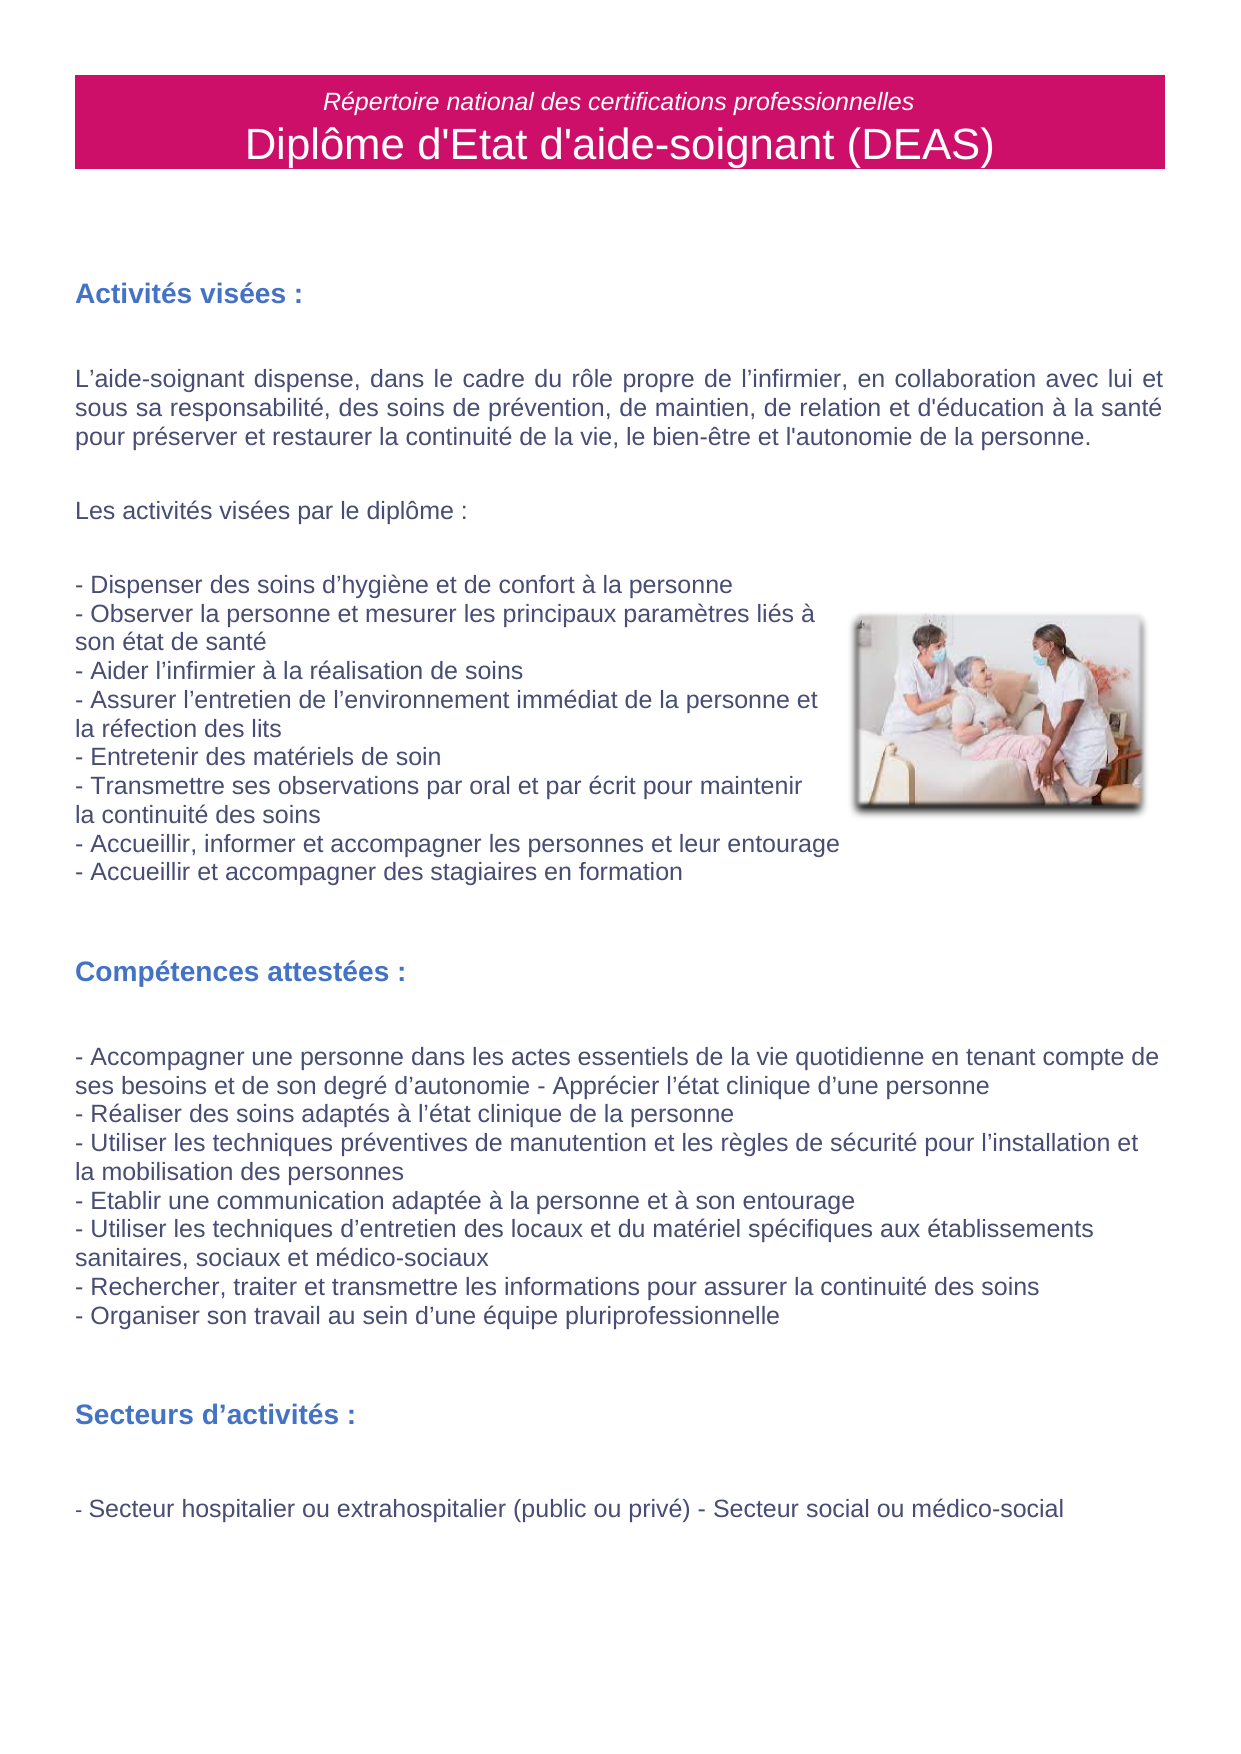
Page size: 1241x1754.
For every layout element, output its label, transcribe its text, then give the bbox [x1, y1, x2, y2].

text Secteurs d’activités : [75, 1392, 1165, 1431]
text Diplôme d'Etat d'aide-soignant (DEAS) [75, 116, 1165, 169]
text Répertoire national des certifications professionnelles [75, 75, 1165, 116]
text L’aide-soignant dispense, dans le cadre du rôle propre de l’infirmier, en collaboration avec lui et sous sa responsabilité, des soins de prévention, de maintien, de relation et d'éducation à la santé pour préserver et restaurer la continuité de la vie, le bien-être et l'autonomie de la personne. [75, 364, 1165, 450]
text Les activités visées par le diplôme : [75, 467, 1165, 524]
text Activités visées : [75, 270, 1165, 309]
text - Dispenser des soins d’hygiène et de confort à la personne - Observer la personne et mesurer les principaux paramètres liés à son état de santé - Aider l’infirmier à la réalisation de soins - Assurer l’entretien de l’environnement immédiat de la personne et la réfection des lits - Entretenir des matériels de soin - Transmettre ses observations par oral et par écrit pour maintenir la continuité des soins - Accueillir, informer et accompagner les personnes et leur entourage - Accueillir et accompagner des stagiaires en formation [75, 541, 1165, 886]
picture [860, 618, 1139, 805]
text Compétences attestées : [75, 948, 1165, 987]
text - Secteur hospitalier ou extrahospitalier (public ou privé) - Secteur social ou médico-social [75, 1485, 1165, 1523]
text - Accompagner une personne dans les actes essentiels de la vie quotidienne en tenant compte de ses besoins et de son degré d’autonomie - Apprécier l’état clinique d’une personne - Réaliser des soins adaptés à l’état clinique de la personne - Utiliser les techniques préventives de manutention et les règles de sécurité pour l’installation et la mobilisation des personnes - Etablir une communication adaptée à la personne et à son entourage - Utiliser les techniques d’entretien des locaux et du matériel spécifiques aux établissements sanitaires, sociaux et médico-sociaux - Rechercher, traiter et transmettre les informations pour assurer la continuité des soins - Organiser son travail au sein d’une équipe pluriprofessionnelle [75, 1042, 1165, 1329]
